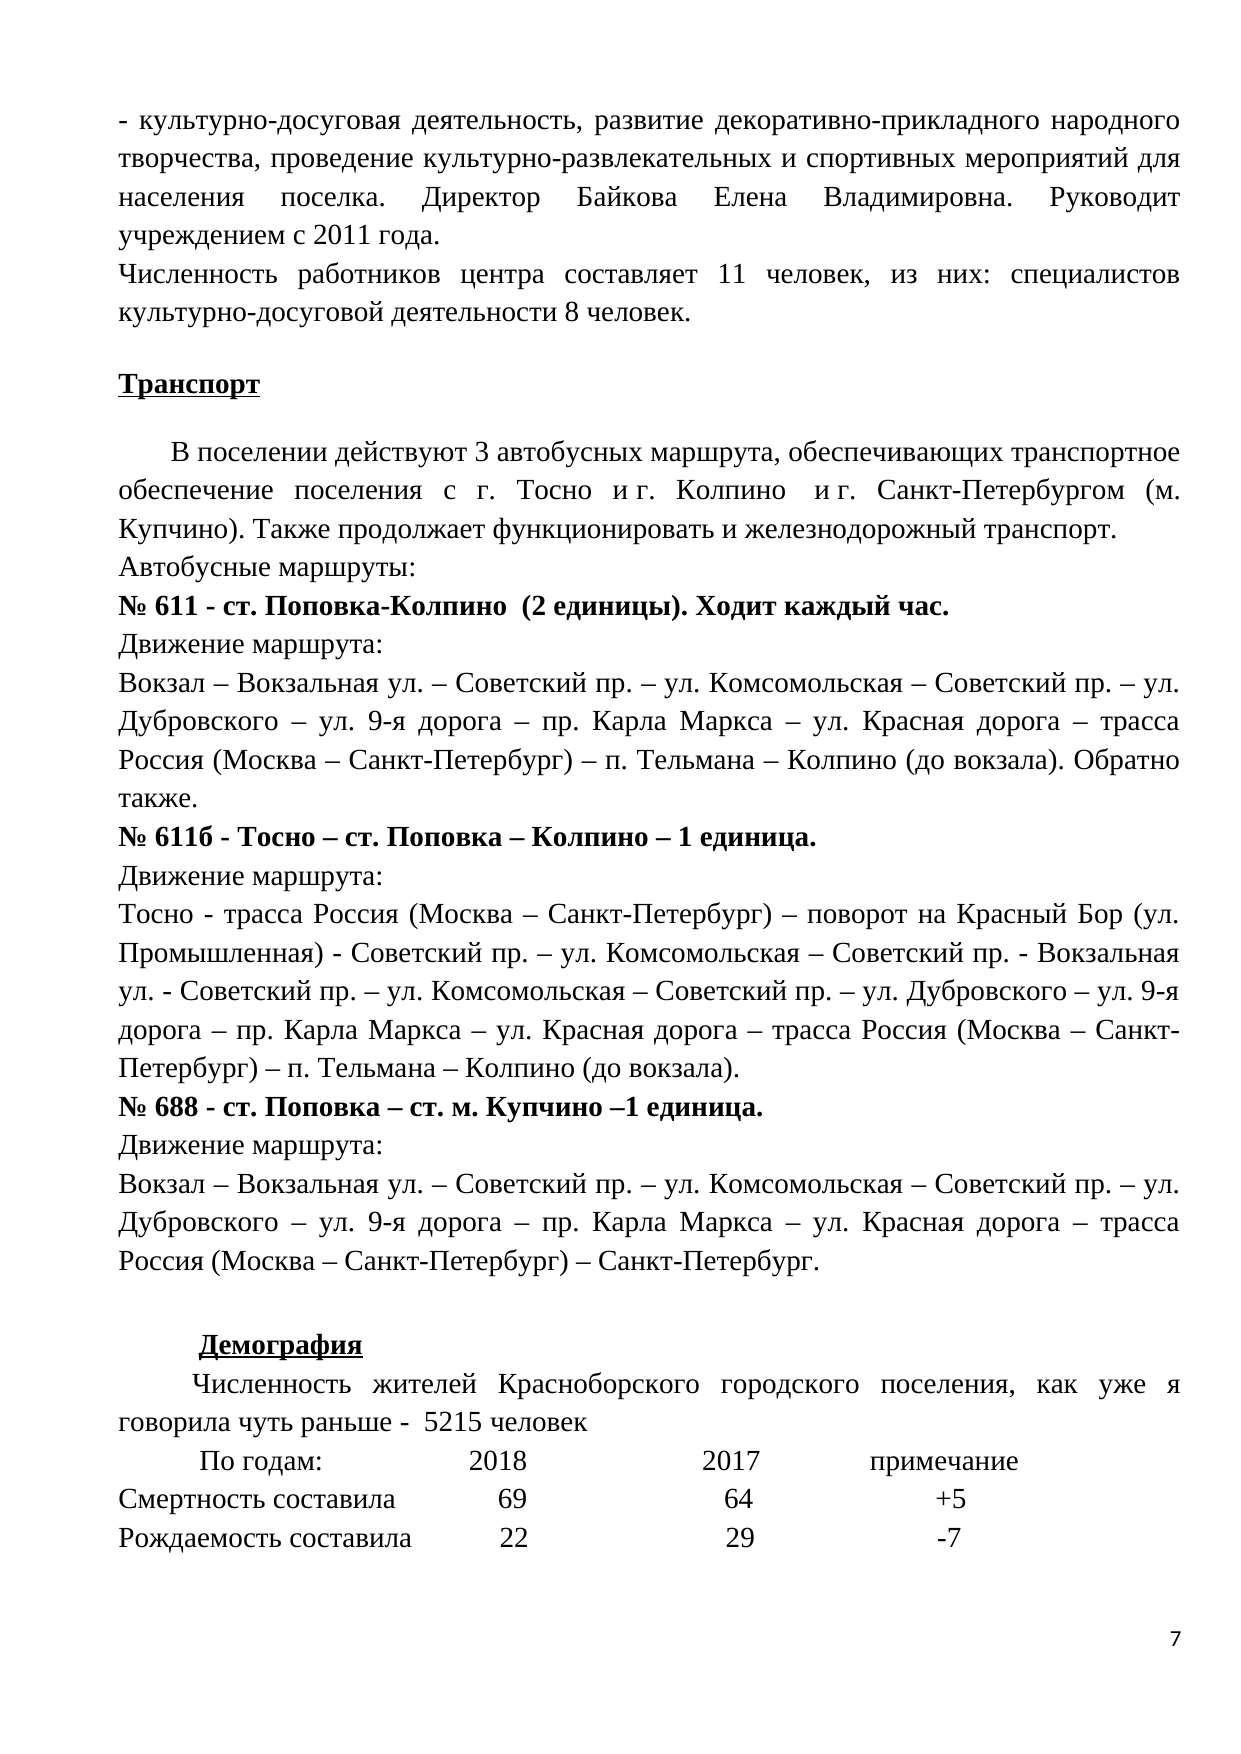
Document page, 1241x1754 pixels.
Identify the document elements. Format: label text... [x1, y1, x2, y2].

text Численность работников центра составляет 11 человек, из них: специалистов культурно-досуговой деятельности 8 человек. [118, 256, 1181, 328]
text Вокзал – Вокзальная ул. – Советский пр. – ул. Комсомольская – Советский пр. – ул. Дубровского – ул. 9-я дорога – пр. Карла Маркса – ул. Красная дорога – трасса Россия (Москва – Санкт-Петербург) – Санкт-Петербург. [118, 1166, 1181, 1277]
text Вокзал – Вокзальная ул. – Советский пр. – ул. Комсомольская – Советский пр. – ул. Дубровского – ул. 9-я дорога – пр. Карла Маркса – ул. Красная дорога – трасса Россия (Москва – Санкт-Петербург) – п. Тельмана – Колпино (до вокзала). Обратно также. [118, 665, 1181, 814]
text Движение маршрута: [118, 626, 1181, 660]
text Смертность составила 69 64 +5 [118, 1481, 1181, 1515]
text Автобусные маршруты: [118, 549, 1181, 583]
text Движение маршрута: [118, 858, 1181, 891]
text Демография [118, 1327, 1181, 1361]
text Движение маршрута: [118, 1127, 1181, 1161]
text № 611б - Тосно – ст. Поповка – Колпино – 1 единица. [118, 819, 1181, 853]
text Рождаемость составила 22 29 -7 [118, 1520, 1181, 1553]
text В поселении действуют 3 автобусных маршрута, обеспечивающих транспортное обеспечение поселения с г. Тосно и г. Колпино и г. Санкт-Петербургом (м. Купчино). Также продолжает функционировать и железнодорожный транспорт. [118, 434, 1181, 544]
text № 688 - ст. Поповка – ст. м. Купчино –1 единица. [118, 1089, 1181, 1122]
text № 611 - ст. Поповка-Колпино (2 единицы). Ходит каждый час. [118, 588, 1181, 621]
text Транспорт [118, 367, 1181, 400]
text Численность жителей Красноборского городского поселения, как уже я говорила чуть раньше - 5215 человек [118, 1366, 1181, 1438]
text Тосно - трасса Россия (Москва – Санкт-Петербург) – поворот на Красный Бор (ул. Промышленная) - Советский пр. – ул. Комсомольская – Советский пр. - Вокзальная ул. - Советский пр. – ул. Комсомольская – Советский пр. – ул. Дубровского – ул. 9-я дорога – пр. Карла Маркса – ул. Красная дорога – трасса Россия (Москва – Санкт-Петербург) – п. Тельмана – Колпино (до вокзала). [118, 896, 1181, 1084]
text - культурно-досуговая деятельность, развитие декоративно-прикладного народного творчества, проведение культурно-развлекательных и спортивных мероприятий для населения поселка. Директор Байкова Елена Владимировна. Руководит учреждением с 2011 года. [118, 102, 1181, 251]
text По годам: 2018 2017 примечание [118, 1443, 1181, 1476]
